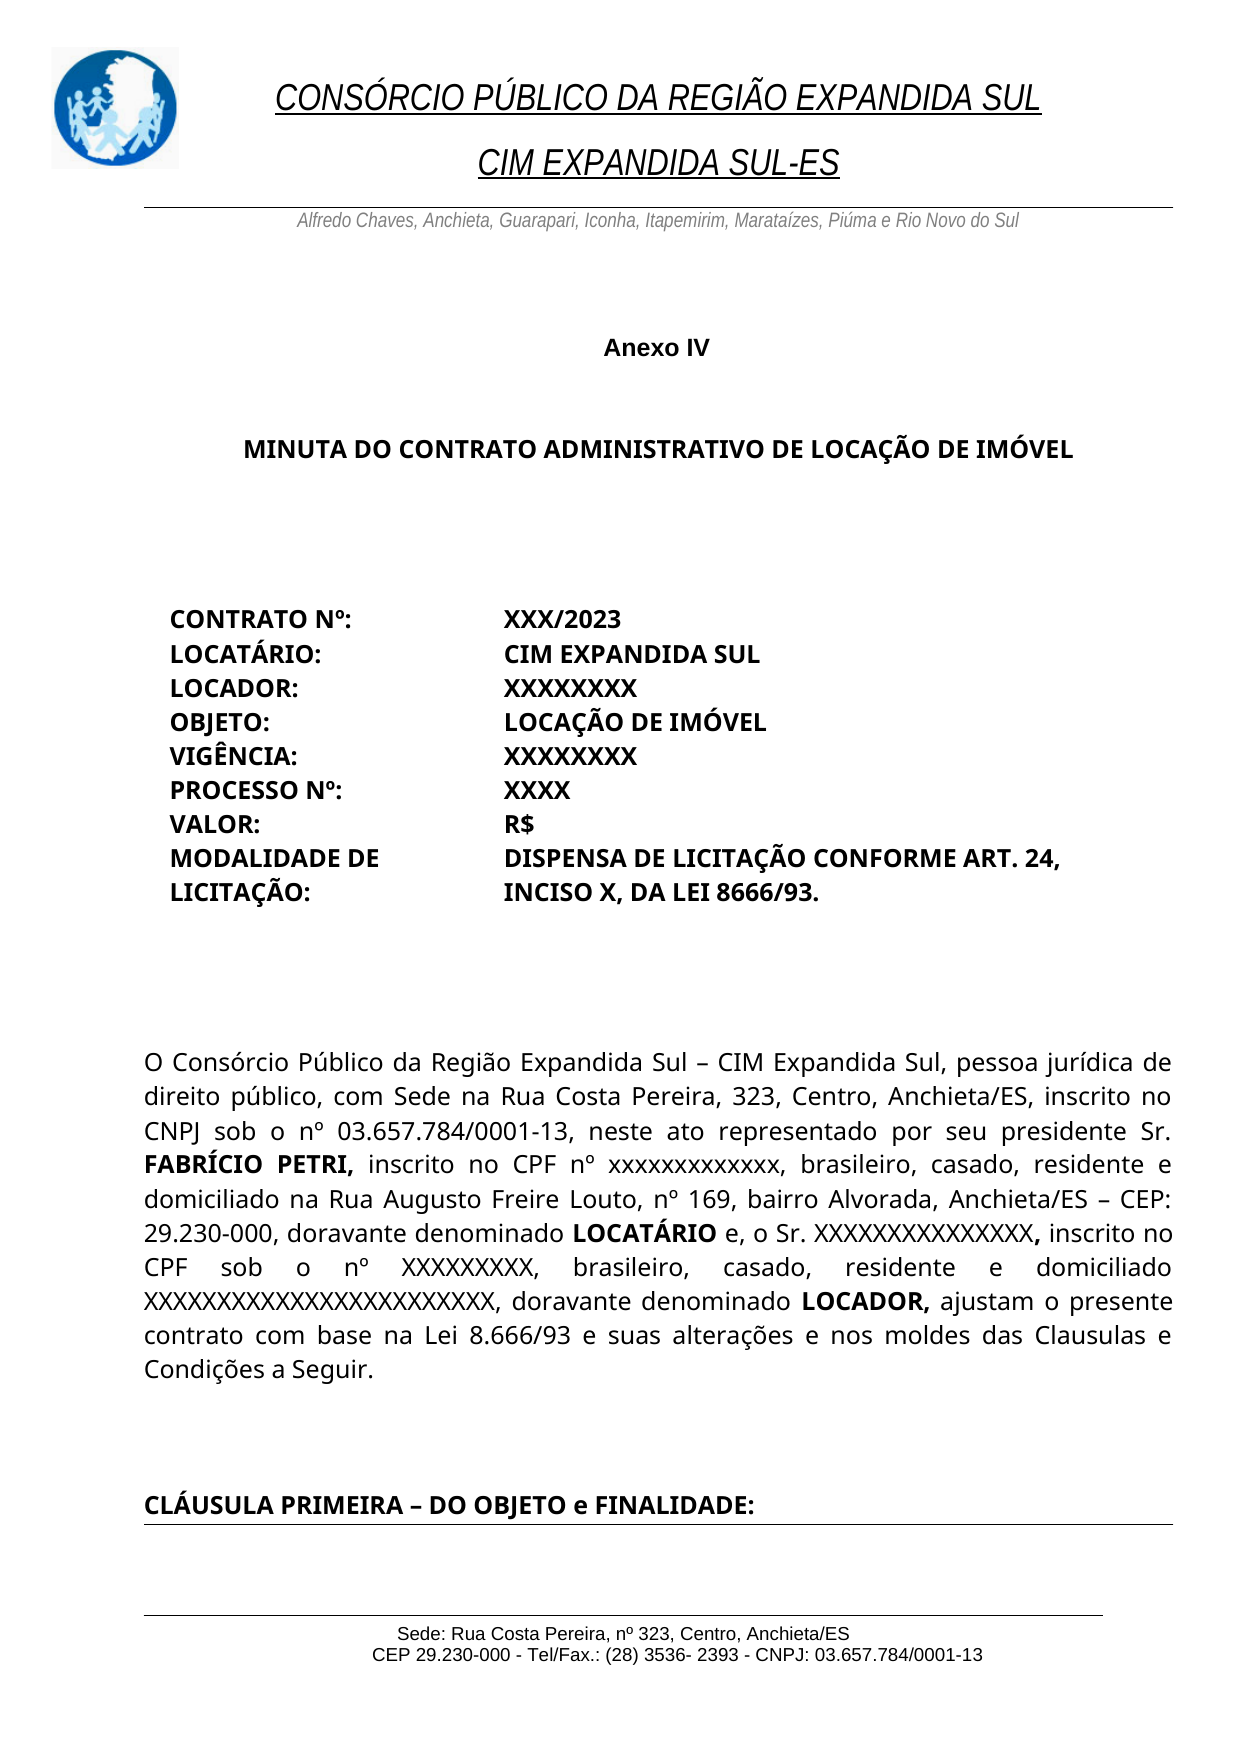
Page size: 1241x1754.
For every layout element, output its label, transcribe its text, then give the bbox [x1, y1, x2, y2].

table_cell MODALIDADE DE LICITAÇÃO: [158, 841, 492, 909]
table_cell XXXX [493, 773, 1159, 807]
table_cell XXXXXXXX [493, 670, 1159, 704]
table_cell XXXXXXXX [493, 739, 1159, 772]
table_cell VIGÊNCIA: [158, 739, 492, 772]
table_cell CIM EXPANDIDA SUL [493, 636, 1159, 670]
table_cell OBJETO: [158, 704, 492, 738]
table_cell PROCESSO Nº: [158, 773, 492, 807]
text Anexo IV [143, 333, 1169, 362]
table_cell LOCADOR: [158, 670, 492, 704]
table_header CONTRATO Nº: [158, 602, 492, 636]
table_cell R$ [493, 807, 1159, 841]
table_cell LOCAÇÃO DE IMÓVEL [493, 704, 1159, 738]
table_header XXX/2023 [493, 602, 1159, 636]
table_cell VALOR: [158, 807, 492, 841]
text O Consórcio Público da Região Expandida Sul – CIM Expandida Sul, pessoa jurídica de direito público, com Sede na Rua Costa Pereira, 323, Centro, Anchieta/ES, inscrito no CNPJ sob o nº 03.657.784/0001-13, neste ato representado por seu presidente Sr. FABRÍCIO PETRI, inscrito no CPF nº xxxxxxxxxxxxx, brasileiro, casado, residente e domiciliado na Rua Augusto Freire Louto, nº 169, bairro Alvorada, Anchieta/ES – CEP: 29.230-000, doravante denominado LOCATÁRIO e, o Sr. XXXXXXXXXXXXXXX, inscrito no CPF sob o nº XXXXXXXXX, brasileiro, casado, residente e domiciliado XXXXXXXXXXXXXXXXXXXXXXXX, doravante denominado LOCADOR, ajustam o presente contrato com base na Lei 8.666/93 e suas alterações e nos moldes das Clausulas e Condições a Seguir. [143, 1045, 1173, 1386]
text CLÁUSULA PRIMEIRA – DO OBJETO e FINALIDADE: [143, 1488, 1173, 1525]
table_cell LOCATÁRIO: [158, 636, 492, 670]
table_cell DISPENSA DE LICITAÇÃO CONFORME ART. 24, INCISO X, DA LEI 8666/93. [493, 841, 1159, 909]
picture [51, 47, 179, 169]
text MINUTA DO CONTRATO ADMINISTRATIVO DE LOCAÇÃO DE IMÓVEL [143, 432, 1173, 466]
